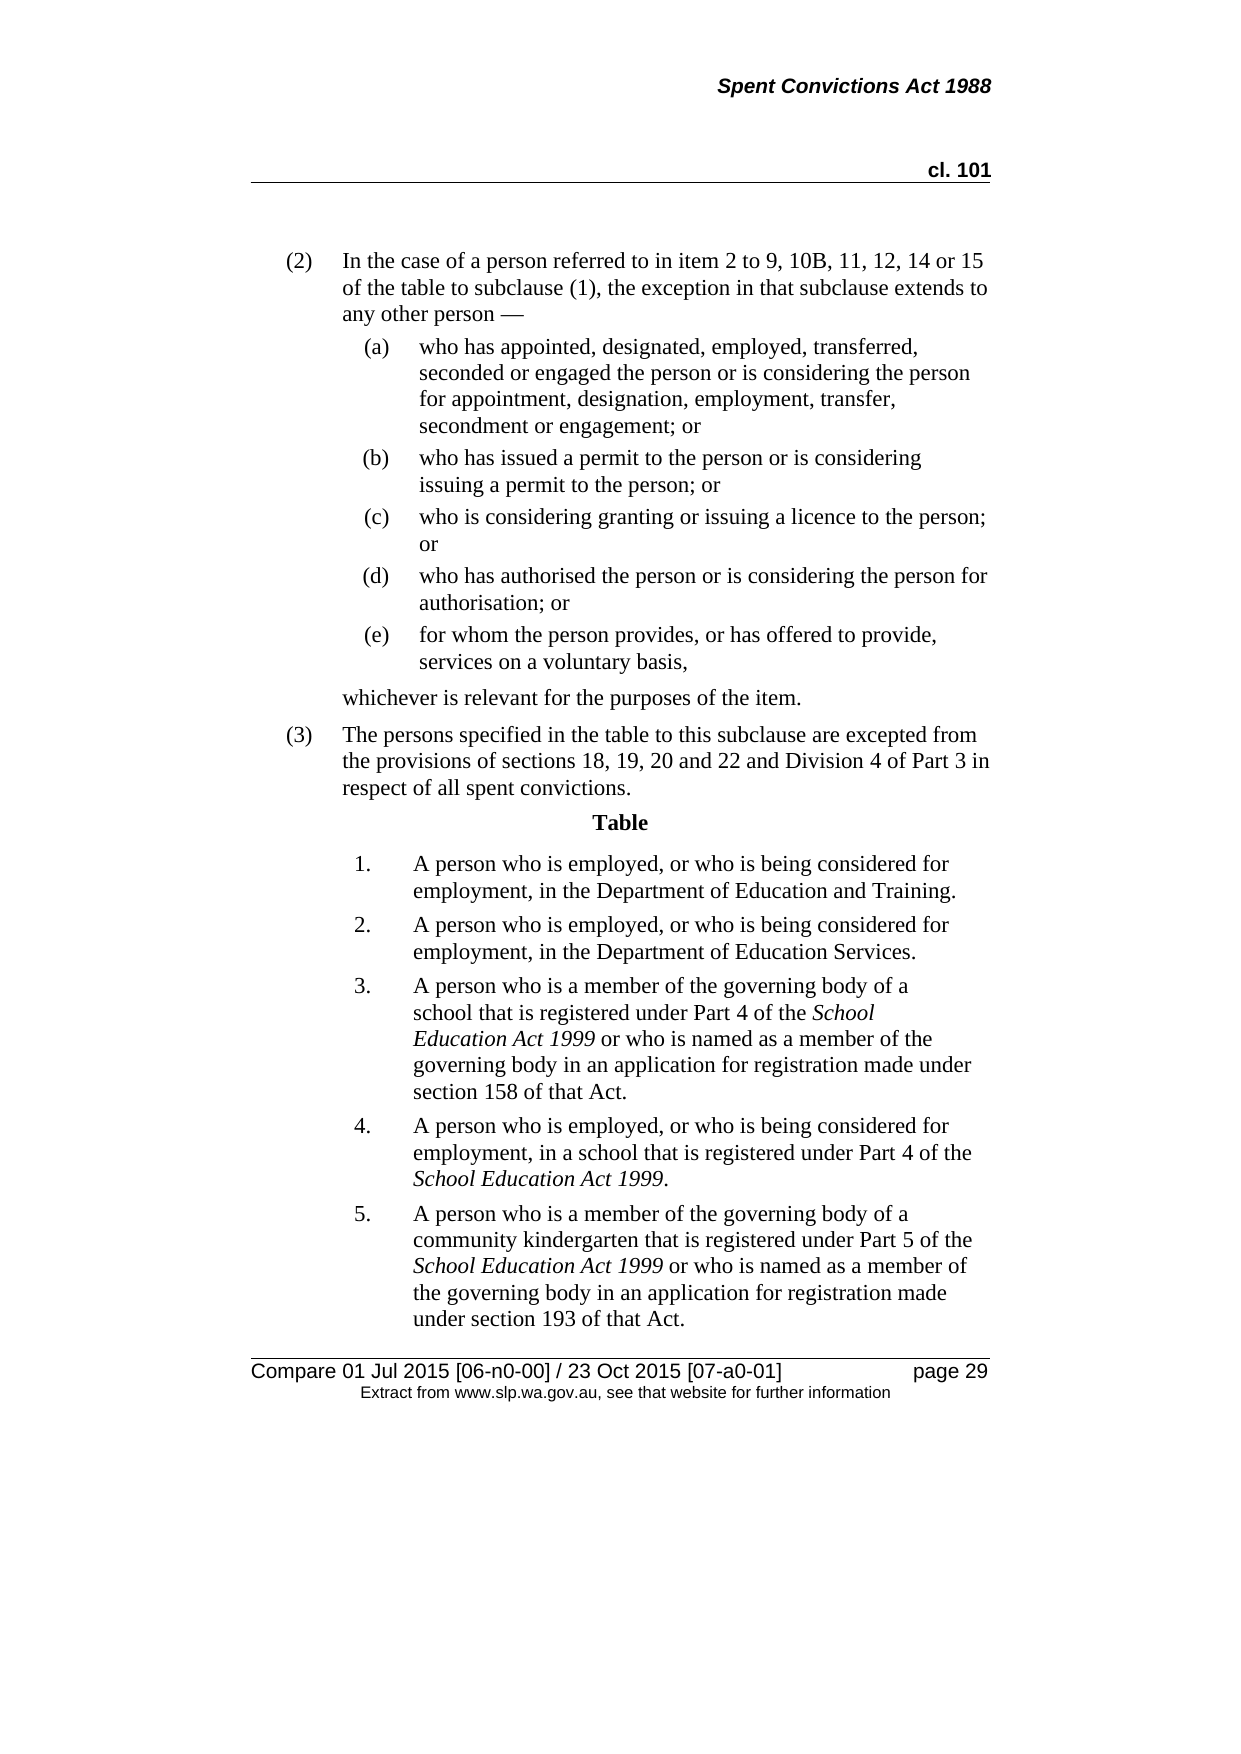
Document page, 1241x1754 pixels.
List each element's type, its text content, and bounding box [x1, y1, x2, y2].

table_cell 2. A person who is employed, or who is being considered for employment, in the Department of Education Services. [339, 903, 989, 964]
text (d) who has authorised the person or is considering the person for authorisation; or [251, 562, 990, 615]
text (e) for whom the person provides, or has offered to provide, services on a voluntary basis, [251, 621, 990, 674]
text (a) who has appointed, designated, employed, transferred, seconded or engaged the person or is considering the person for appointment, designation, employment, transfer, secondment or engagement; or [251, 333, 990, 438]
table_cell 3. A person who is a member of the governing body of a school that is registered under Part 4 of the School Education Act 1999 or who is named as a member of the governing body in an application for registration made under section 158 of that Act. [339, 964, 989, 1104]
text (3) The persons specified in the table to this subclause are excepted from the provisions of sections 18, 19, 20 and 22 and Division 4 of Part 3 in respect of all spent convictions. [251, 721, 990, 800]
text (2) In the case of a person referred to in item 2 to 9, 10B, 11, 12, 14 or 15 of the table to subclause (1), the exception in that subclause extends to any other person — [251, 247, 990, 327]
subtitle Table [265, 809, 975, 836]
table_cell 5. A person who is a member of the governing body of a community kindergarten that is registered under Part 5 of the School Education Act 1999 or who is named as a member of the governing body in an application for registration made under section 193 of that Act. [339, 1192, 989, 1332]
text (b) who has issued a permit to the person or is considering issuing a permit to the person; or [251, 444, 990, 497]
text (c) who is considering granting or issuing a licence to the person; or [251, 503, 990, 556]
text whichever is relevant for the purposes of the item. [251, 684, 990, 711]
table_cell 4. A person who is employed, or who is being considered for employment, in a school that is registered under Part 4 of the School Education Act 1999. [339, 1104, 989, 1192]
table_header 1. A person who is employed, or who is being considered for employment, in the Department of Education and Training. [339, 840, 989, 903]
